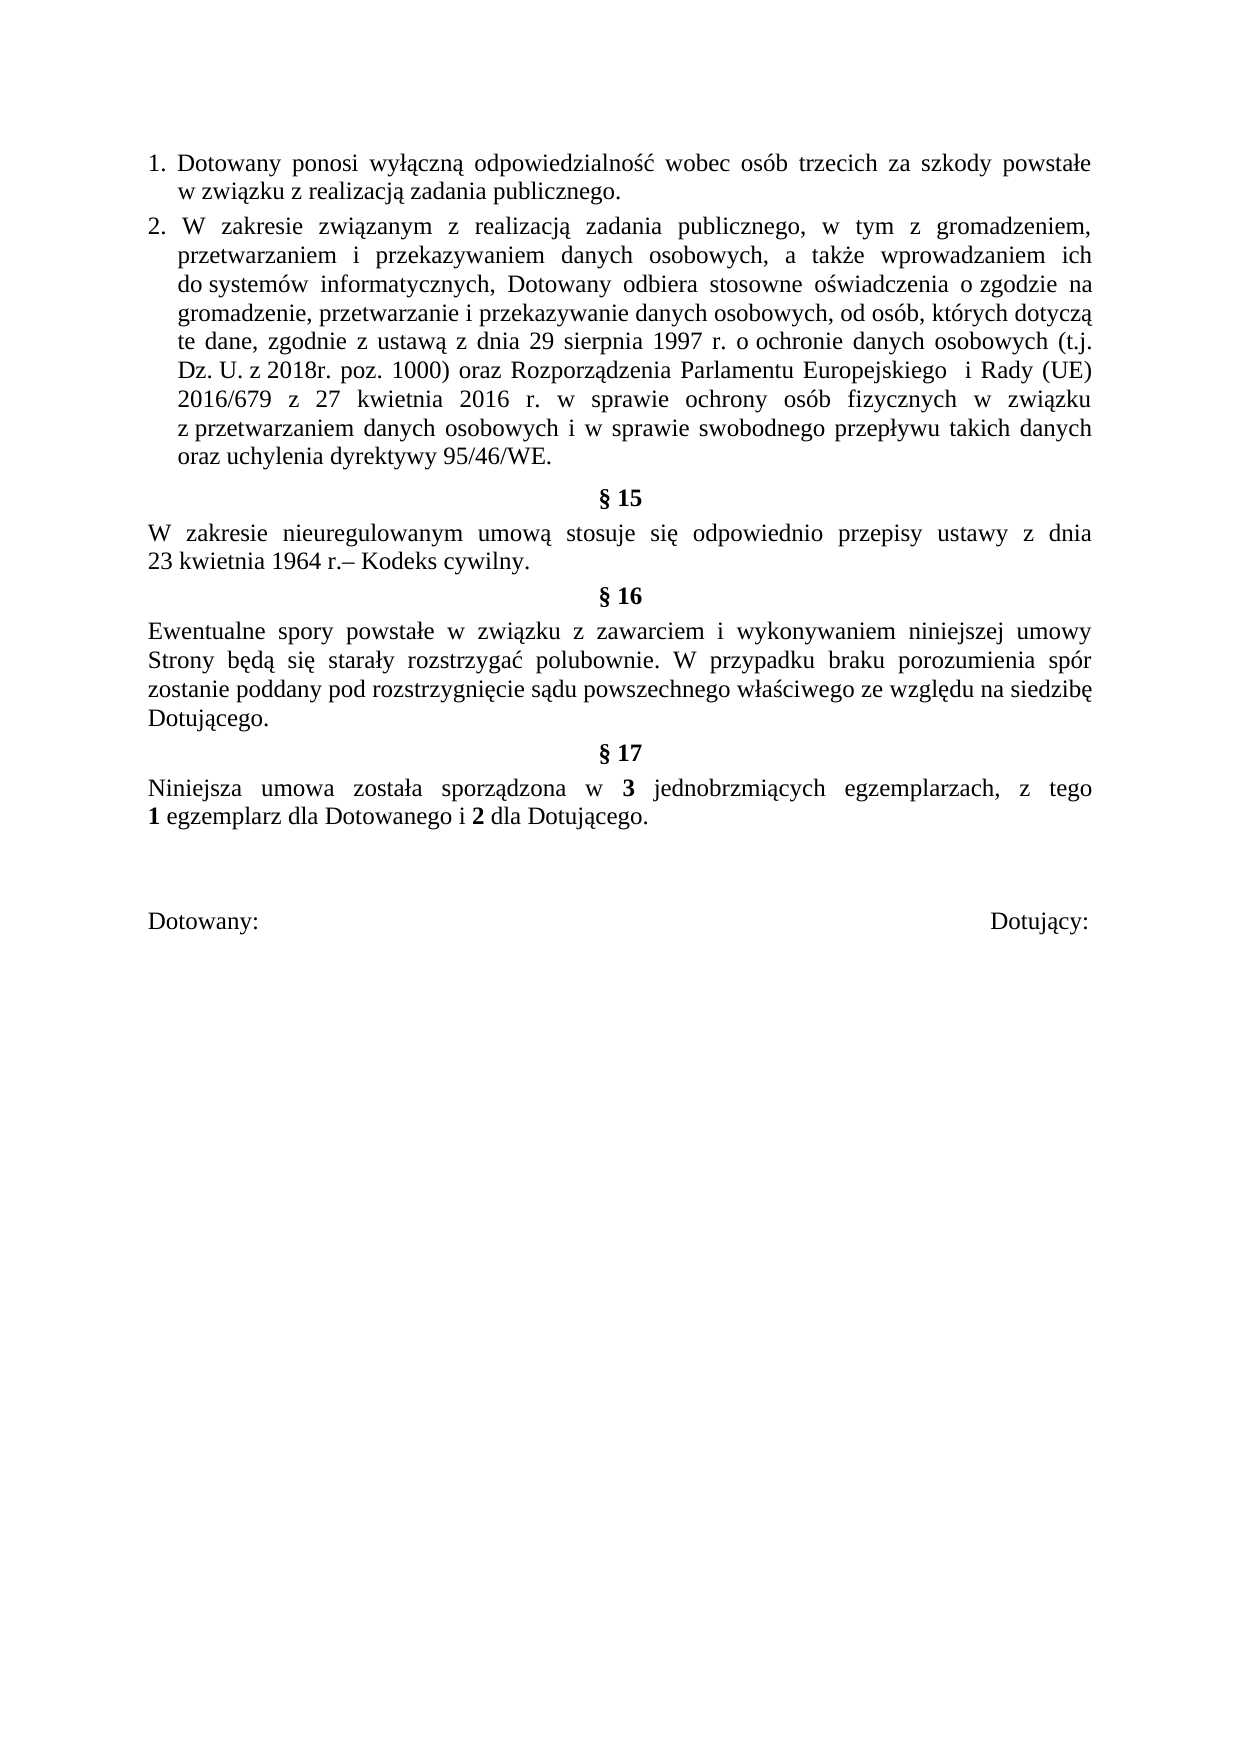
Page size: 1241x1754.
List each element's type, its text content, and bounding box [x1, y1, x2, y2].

text § 16 [148, 581, 1093, 610]
text 2. W zakresie związanym z realizacją zadania publicznego, w tym z gromadzeniem, przetwarzaniem i przekazywaniem danych osobowych, a także wprowadzaniem ich do systemów informatycznych, Dotowany odbiera stosowne oświadczenia o zgodzie na gromadzenie, przetwarzanie i przekazywanie danych osobowych, od osób, których dotyczą te dane, zgodnie z ustawą z dnia 29 sierpnia 1997 r. o ochronie danych osobowych (t.j. Dz. U. z 2018r. poz. 1000) oraz Rozporządzenia Parlamentu Europejskiego i Rady (UE) 2016/679 z 27 kwietnia 2016 r. w sprawie ochrony osób fizycznych w związku z przetwarzaniem danych osobowych i w sprawie swobodnego przepływu takich danych oraz uchylenia dyrektywy 95/46/WE. [148, 211, 1093, 470]
text § 17 [148, 738, 1093, 766]
text § 15 [148, 483, 1093, 511]
text Dotowany: Dotujący: [148, 906, 1093, 935]
text Ewentualne spory powstałe w związku z zawarciem i wykonywaniem niniejszej umowy Strony będą się starały rozstrzygać polubownie. W przypadku braku porozumienia spór zostanie poddany pod rozstrzygnięcie sądu powszechnego właściwego ze względu na siedzibę Dotującego. [148, 616, 1093, 731]
text 1. Dotowany ponosi wyłączną odpowiedzialność wobec osób trzecich za szkody powstałe w związku z realizacją zadania publicznego. [148, 148, 1093, 205]
text Niniejsza umowa została sporządzona w 3 jednobrzmiących egzemplarzach, z tego 1 egzemplarz dla Dotowanego i 2 dla Dotującego. [148, 773, 1093, 830]
text W zakresie nieuregulowanym umową stosuje się odpowiednio przepisy ustawy z dnia 23 kwietnia 1964 r.– Kodeks cywilny. [148, 518, 1093, 575]
